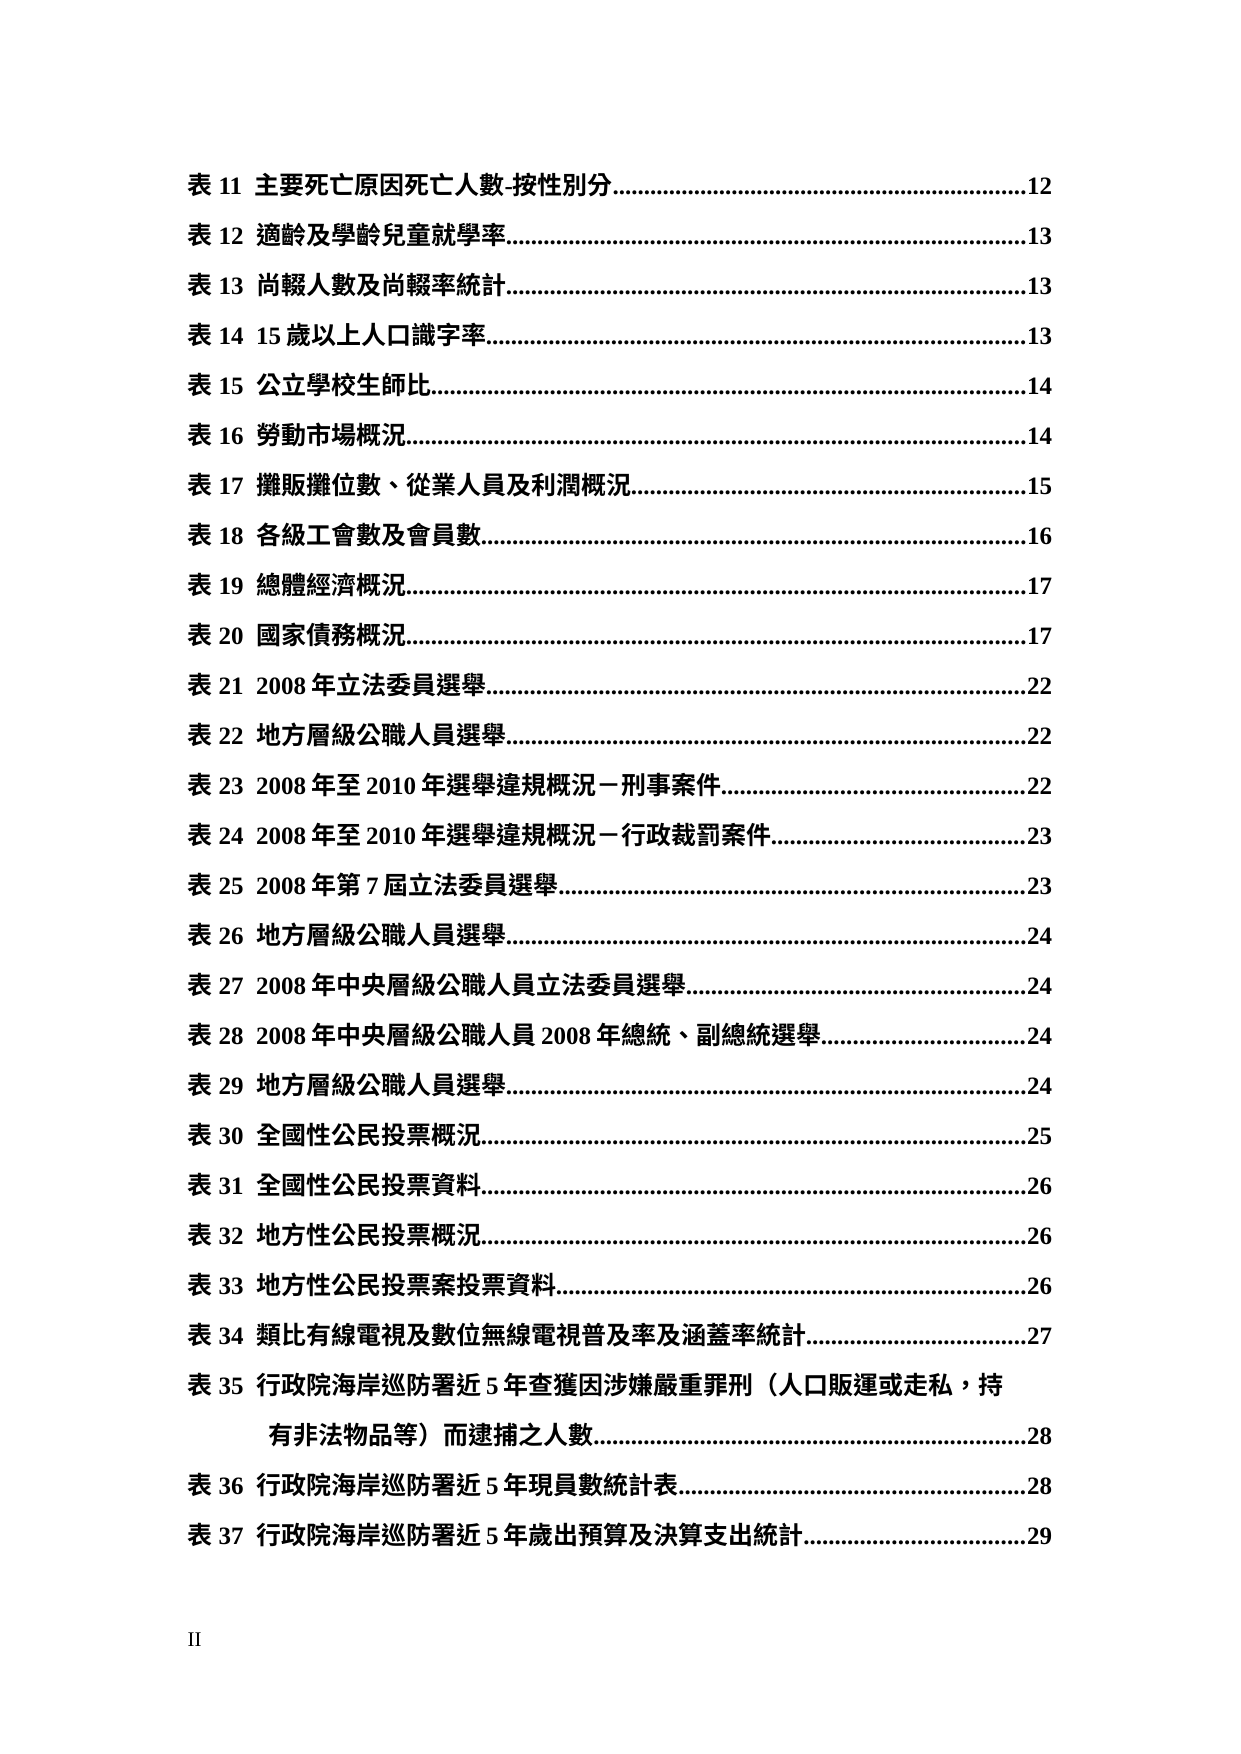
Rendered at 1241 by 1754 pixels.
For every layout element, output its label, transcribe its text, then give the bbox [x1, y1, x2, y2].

text 表 36 行政院海岸巡防署近5年現員數統計表 28 [187, 1464, 1053, 1502]
text 表 29 地方層級公職人員選舉 24 [187, 1064, 1053, 1102]
text 表 16 勞動市場概況 14 [187, 414, 1053, 452]
text 表 24 2008年至2010年選舉違規概況－行政裁罰案件 23 [187, 814, 1053, 852]
text 表 11 主要死亡原因死亡人數-按性別分 12 [187, 164, 1053, 202]
text 表 21 2008年立法委員選舉 22 [187, 664, 1053, 702]
text 表 26 地方層級公職人員選舉 24 [187, 914, 1053, 952]
text 表 25 2008年第7屆立法委員選舉 23 [187, 864, 1053, 902]
text 表 20 國家債務概況 17 [187, 614, 1053, 652]
text 表 37 行政院海岸巡防署近5年歲出預算及決算支出統計 29 [187, 1514, 1053, 1552]
text 表 31 全國性公民投票資料 26 [187, 1164, 1053, 1202]
text 表 32 地方性公民投票概況 26 [187, 1214, 1053, 1252]
text 表 35 行政院海岸巡防署近5年查獲因涉嫌嚴重罪刑（人口販運或走私，持 [187, 1364, 1053, 1402]
text 表 18 各級工會數及會員數 16 [187, 514, 1053, 552]
text 表 30 全國性公民投票概況 25 [187, 1114, 1053, 1152]
text 表 23 2008年至2010年選舉違規概況－刑事案件 22 [187, 764, 1053, 802]
text 表 14 15歲以上人口識字率 13 [187, 314, 1053, 352]
text 表 34 類比有線電視及數位無線電視普及率及涵蓋率統計 27 [187, 1314, 1053, 1352]
text 表 19 總體經濟概況 17 [187, 564, 1053, 602]
text 表 28 2008年中央層級公職人員2008年總統、副總統選舉 24 [187, 1014, 1053, 1052]
text 有非法物品等）而逮捕之人數 28 [187, 1414, 1053, 1452]
text 表 13 尚輟人數及尚輟率統計 13 [187, 264, 1053, 302]
text 表 17 攤販攤位數、從業人員及利潤概況 15 [187, 464, 1053, 502]
text 表 22 地方層級公職人員選舉 22 [187, 714, 1053, 752]
text 表 33 地方性公民投票案投票資料 26 [187, 1264, 1053, 1302]
text 表 27 2008年中央層級公職人員立法委員選舉 24 [187, 964, 1053, 1002]
text 表 15 公立學校生師比 14 [187, 364, 1053, 402]
text 表 12 適齡及學齡兒童就學率 13 [187, 214, 1053, 252]
